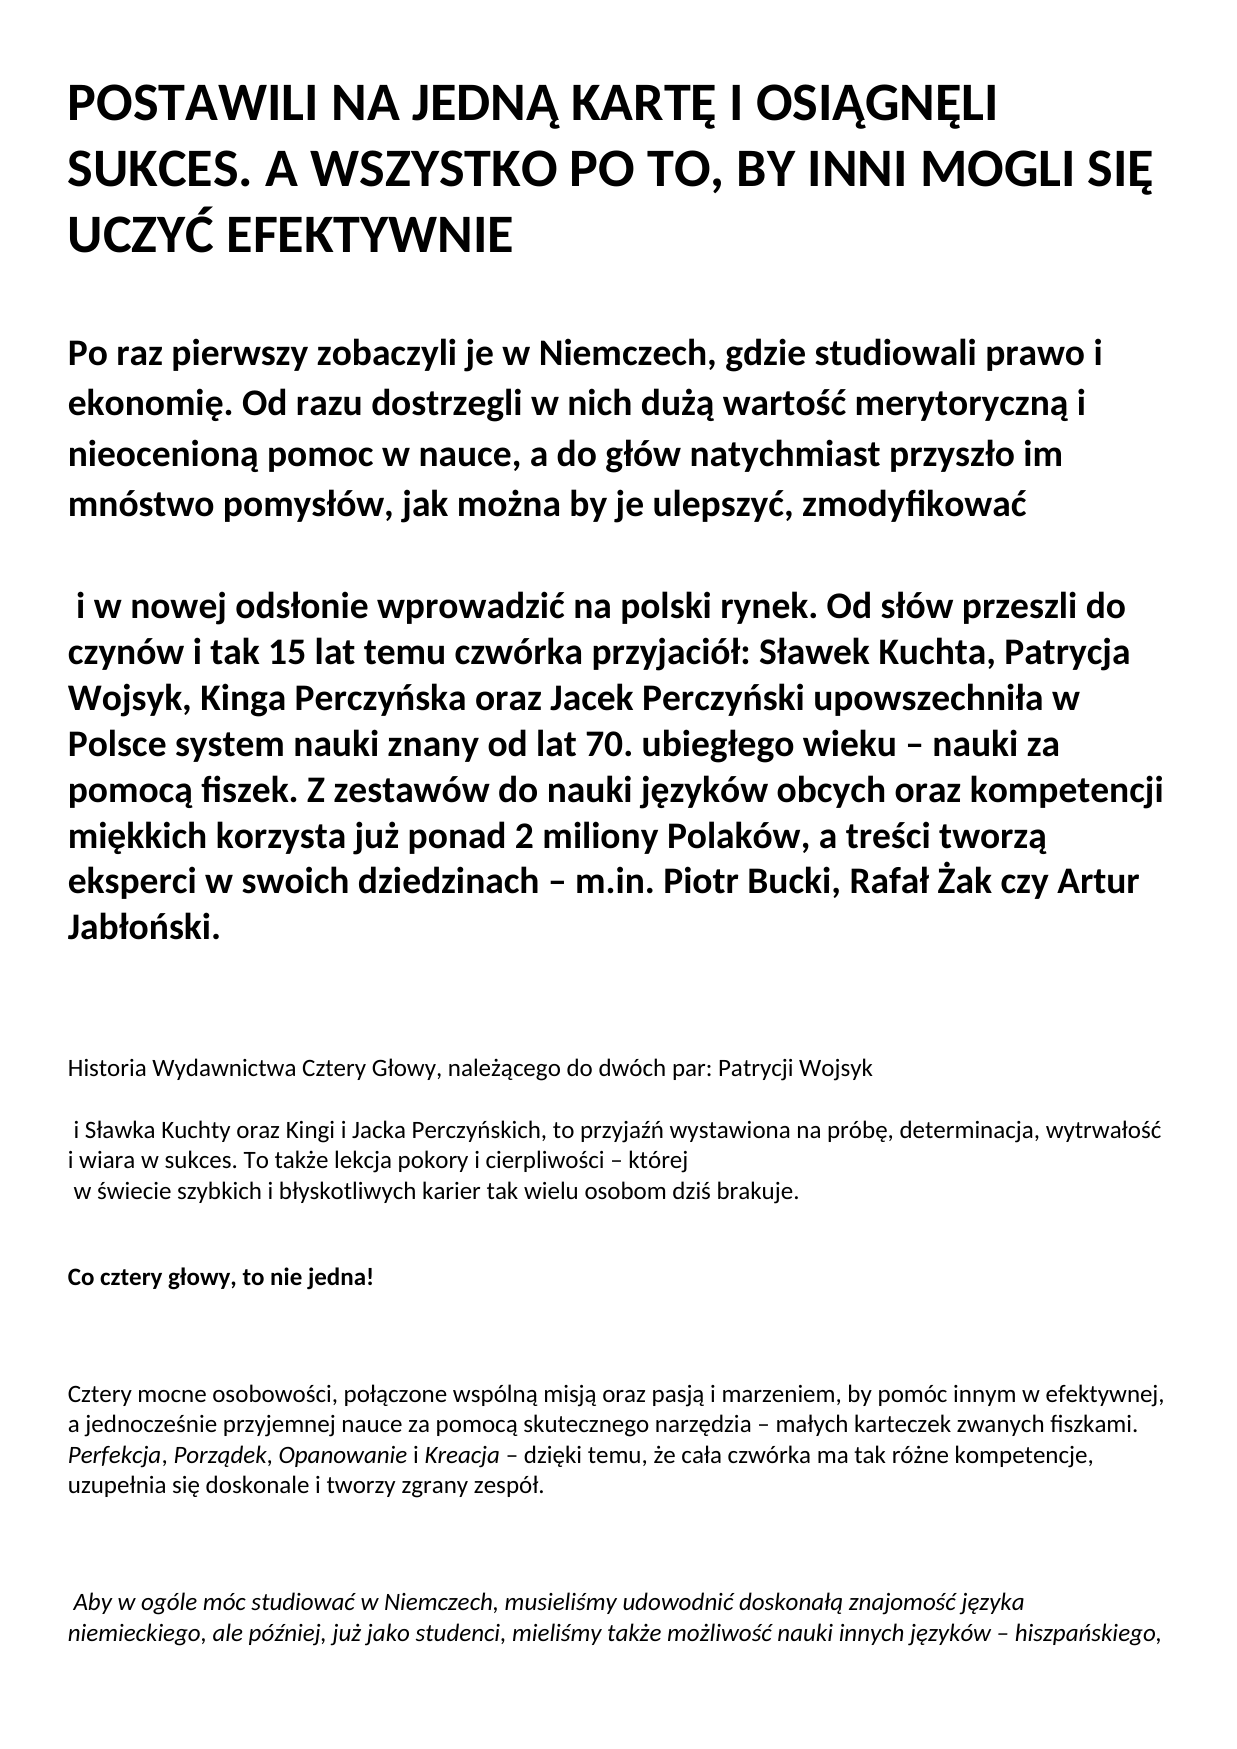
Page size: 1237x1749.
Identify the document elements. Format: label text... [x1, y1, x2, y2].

text i w nowej odsłonie wprowadzić na polski rynek. Od słów przeszli do czynów i tak 15 lat temu czwórka przyjaciół: Sławek Kuchta, Patrycja Wojsyk, Kinga Perczyńska oraz Jacek Perczyński upowszechniła w Polsce system nauki znany od lat 70. ubiegłego wieku – nauki za pomocą fiszek. Z zestawów do nauki języków obcych oraz kompetencji miękkich korzysta już ponad 2 miliony Polaków, a treści tworzą eksperci w swoich dziedzinach – m.in. Piotr Bucki, Rafał Żak czy Artur Jabłoński. [68, 582, 1169, 949]
text Co cztery głowy, to nie jedna! [68, 1261, 1169, 1291]
text Historia Wydawnictwa Cztery Głowy, należącego do dwóch par: Patrycji Wojsyk [68, 1052, 1169, 1083]
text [68, 1586, 1169, 1647]
text i Sławka Kuchty oraz Kingi i Jacka Perczyńskich, to przyjaźń wystawiona na próbę, determinacja, wytrwałość i wiara w sukces. To także lekcja pokory i cierpliwości – której [68, 1114, 1169, 1175]
text Cztery mocne osobowości, połączone wspólną misją oraz pasją i marzeniem, by pomóc innym w efektywnej, a jednocześnie przyjemnej nauce za pomocą skutecznego narzędzia – małych karteczek zwanych fiszkami. Perfekcja, Porządek, Opanowanie i Kreacja – dzięki temu, że cała czwórka ma tak różne kompetencje, uzupełnia się doskonale i tworzy zgrany zespół. [68, 1378, 1169, 1500]
text w świecie szybkich i błyskotliwych karier tak wielu osobom dziś brakuje. [68, 1175, 1169, 1206]
text Po raz pierwszy zobaczyli je w Niemczech, gdzie studiowali prawo i ekonomię. Od razu dostrzegli w nich dużą wartość merytoryczną i nieocenioną pomoc w nauce, a do głów natychmiast przyszło im mnóstwo pomysłów, jak można by je ulepszyć, zmodyfikować [68, 329, 1169, 526]
text POSTAWILI NA JEDNĄ KARTĘ I OSIĄGNĘLI SUKCES. A WSZYSTKO PO TO, BY INNI MOGLI SIĘ UCZYĆ EFEKTYWNIE [68, 68, 1169, 266]
